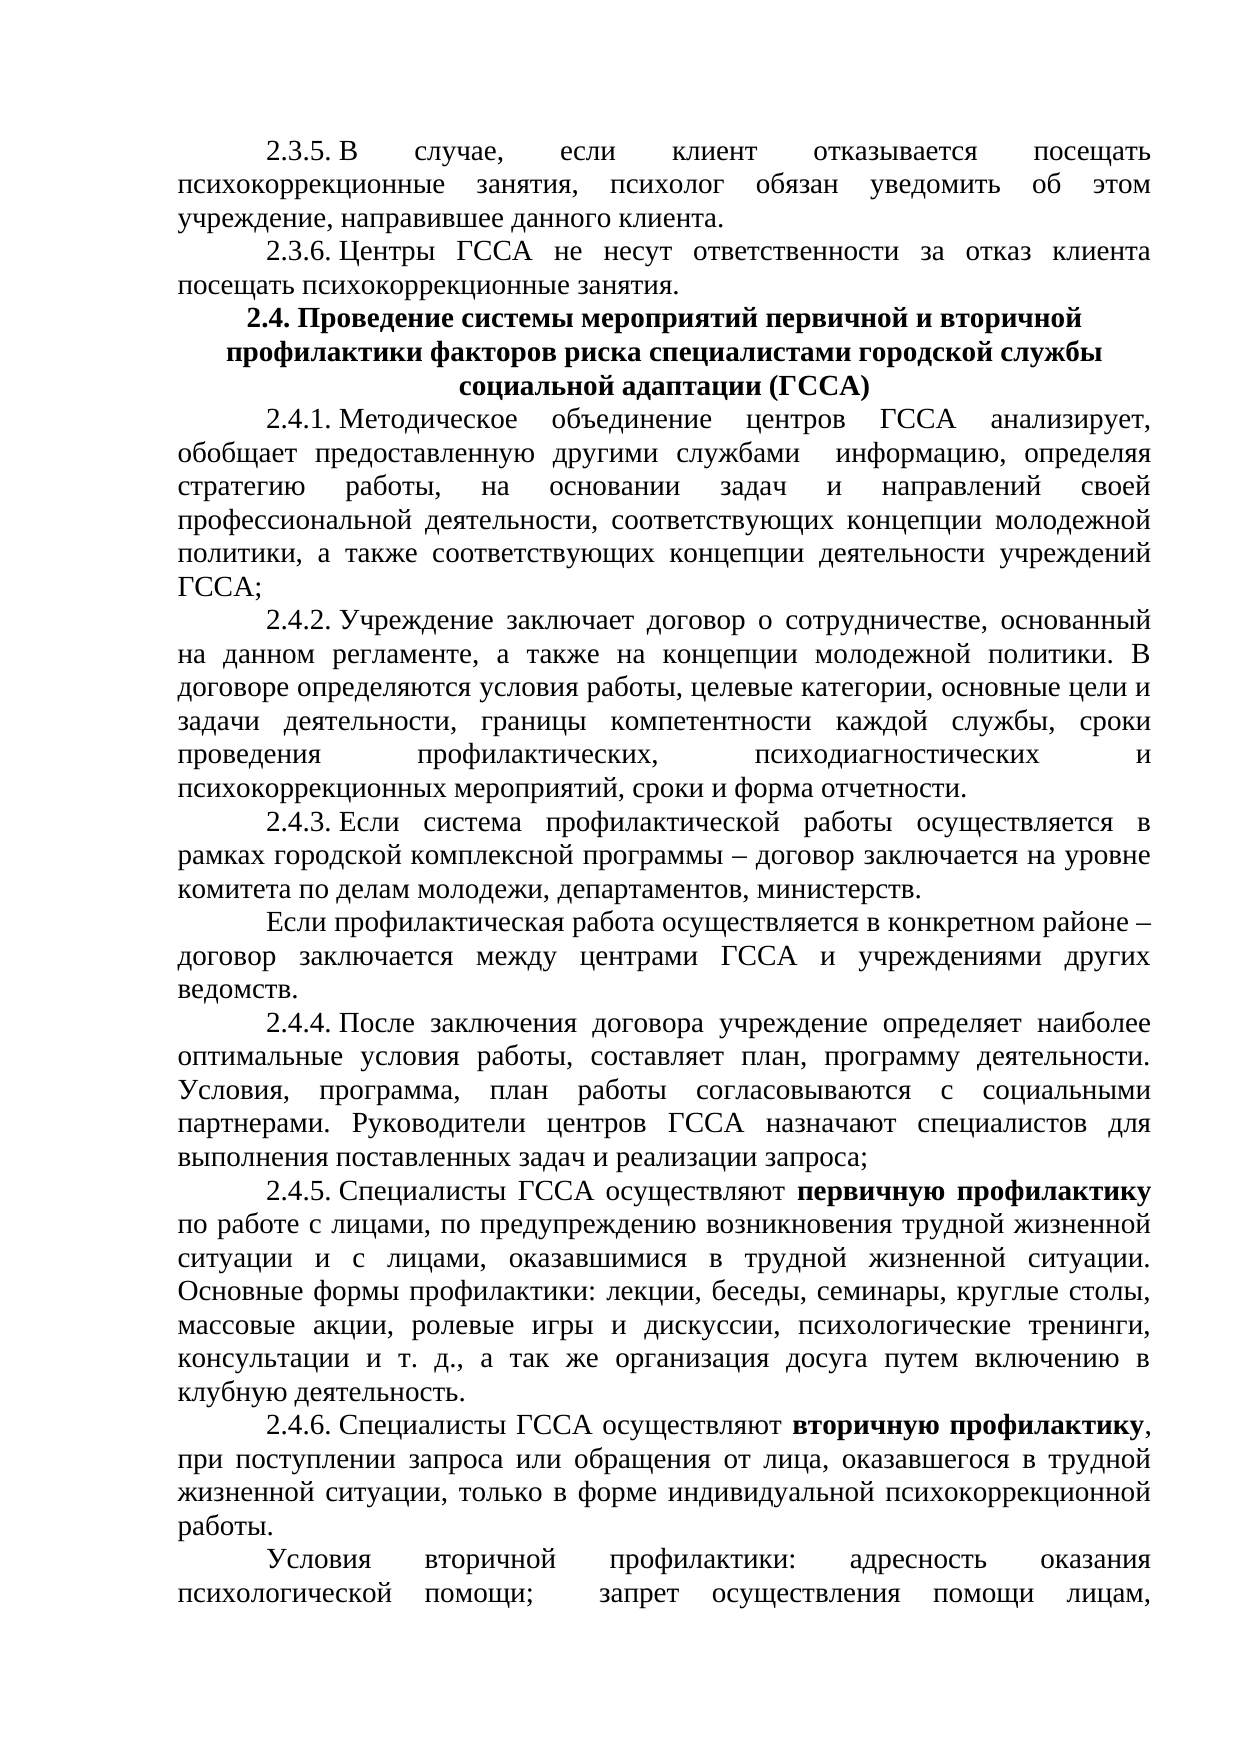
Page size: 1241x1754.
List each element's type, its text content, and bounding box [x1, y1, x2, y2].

text 2.3.5. В случае, если клиент отказывается посещать психокоррекционные занятия, психолог обязан уведомить об этом учреждение, направившее данного клиента. [177, 133, 1152, 233]
text 2.4.6. Специалисты ГССА осуществляют вторичную профилактику, при поступлении запроса или обращения от лица, оказавшегося в трудной жизненной ситуации, только в форме индивидуальной психокоррекционной работы. [177, 1407, 1152, 1542]
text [177, 1542, 1152, 1609]
text 2.4.2. Учреждение заключает договор о сотрудничестве, основанный на данном регламенте, а также на концепции молодежной политики. В договоре определяются условия работы, целевые категории, основные цели и задачи деятельности, границы компетентности каждой службы, сроки проведения профилактических, психодиагностических и психокоррекционных мероприятий, сроки и форма отчетности. [177, 602, 1152, 804]
text 2.4. Проведение системы мероприятий первичной и вторичной профилактики факторов риска специалистами городской службы социальной адаптации (ГССА) [177, 301, 1152, 401]
text 2.4.1. Методическое объединение центров ГССА анализирует, обобщает предоставленную другими службами информацию, определяя стратегию работы, на основании задач и направлений своей профессиональной деятельности, соответствующих концепции молодежной политики, а также соответствующих концепции деятельности учреждений ГССА; [177, 401, 1152, 602]
text 2.3.6. Центры ГССА не несут ответственности за отказ клиента посещать психокоррекционные занятия. [177, 233, 1152, 301]
text Если профилактическая работа осуществляется в конкретном районе – договор заключается между центрами ГССА и учреждениями других ведомств. [177, 904, 1152, 1005]
text 2.4.4. После заключения договора учреждение определяет наиболее оптимальные условия работы, составляет план, программу деятельности. Условия, программа, план работы согласовываются с социальными партнерами. Руководители центров ГССА назначают специалистов для выполнения поставленных задач и реализации запроса; [177, 1005, 1152, 1173]
text 2.4.5. Специалисты ГССА осуществляют первичную профилактику по работе с лицами, по предупреждению возникновения трудной жизненной ситуации и с лицами, оказавшимися в трудной жизненной ситуации. Основные формы профилактики: лекции, беседы, семинары, круглые столы, массовые акции, ролевые игры и дискуссии, психологические тренинги, консультации и т. д., а так же организация досуга путем включению в клубную деятельность. [177, 1173, 1152, 1407]
text 2.4.3. Если система профилактической работы осуществляется в рамках городской комплексной программы – договор заключается на уровне комитета по делам молодежи, департаментов, министерств. [177, 804, 1152, 904]
